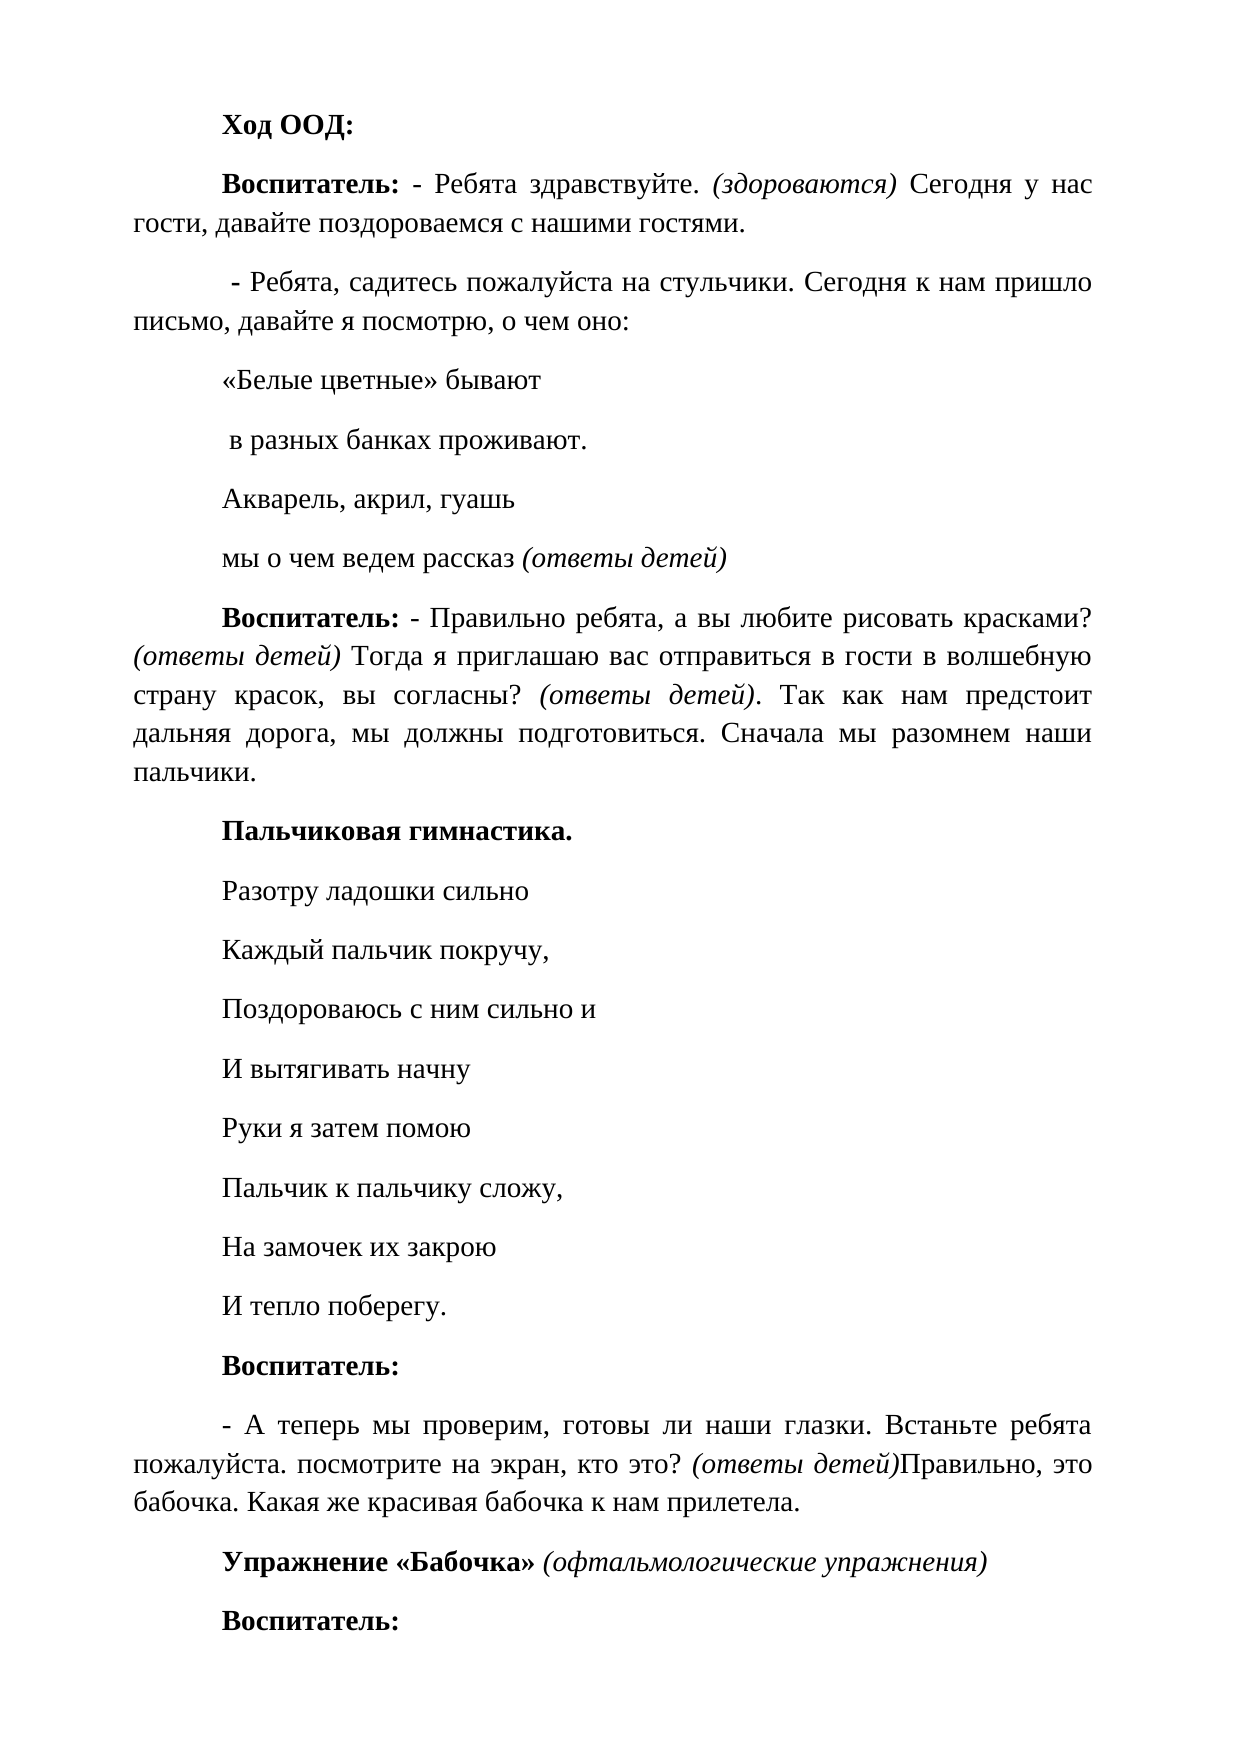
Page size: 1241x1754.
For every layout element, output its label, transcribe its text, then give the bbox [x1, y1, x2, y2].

text Поздороваюсь с ним сильно и [133, 992, 1093, 1025]
text Воспитатель: [133, 1603, 1093, 1637]
text На замочек их закрою [133, 1229, 1093, 1263]
text Руки я затем помою [133, 1110, 1093, 1144]
text Воспитатель: [133, 1348, 1093, 1381]
text - А теперь мы проверим, готовы ли наши глазки. Встаньте ребята пожалуйста. посмотрите на экран, кто это? (ответы детей)Правильно, это бабочка. Какая же красивая бабочка к нам прилетела. [133, 1407, 1093, 1518]
text Упражнение «Бабочка» (офтальмологические упражнения) [133, 1544, 1093, 1577]
text Акварель, акрил, гуашь [133, 481, 1093, 515]
text Пальчиковая гимнастика. [133, 813, 1093, 847]
text Воспитатель: - Ребята здравствуйте. (здороваются) Сегодня у нас гости, давайте поздороваемся с нашими гостями. [133, 167, 1093, 239]
text мы о чем ведем рассказ (ответы детей) [133, 541, 1093, 574]
text - Ребята, садитесь пожалуйста на стульчики. Сегодня к нам пришло письмо, давайте я посмотрю, о чем оно: [133, 264, 1093, 337]
text в разных банках проживают. [133, 422, 1093, 455]
text И вытягивать начну [133, 1051, 1093, 1084]
text Пальчик к пальчику сложу, [133, 1170, 1093, 1203]
text Ход ООД: [133, 107, 1093, 141]
text И тепло поберегу. [133, 1288, 1093, 1322]
text Воспитатель: - Правильно ребята, а вы любите рисовать красками? (ответы детей) Тогда я приглашаю вас отправиться в гости в волшебную страну красок, вы согласны? (ответы детей). Так как нам предстоит дальняя дорога, мы должны подготовиться. Сначала мы разомнем наши пальчики. [133, 600, 1093, 788]
text Каждый пальчик покручу, [133, 932, 1093, 966]
text «Белые цветные» бывают [133, 362, 1093, 396]
text Разотру ладошки сильно [133, 873, 1093, 906]
